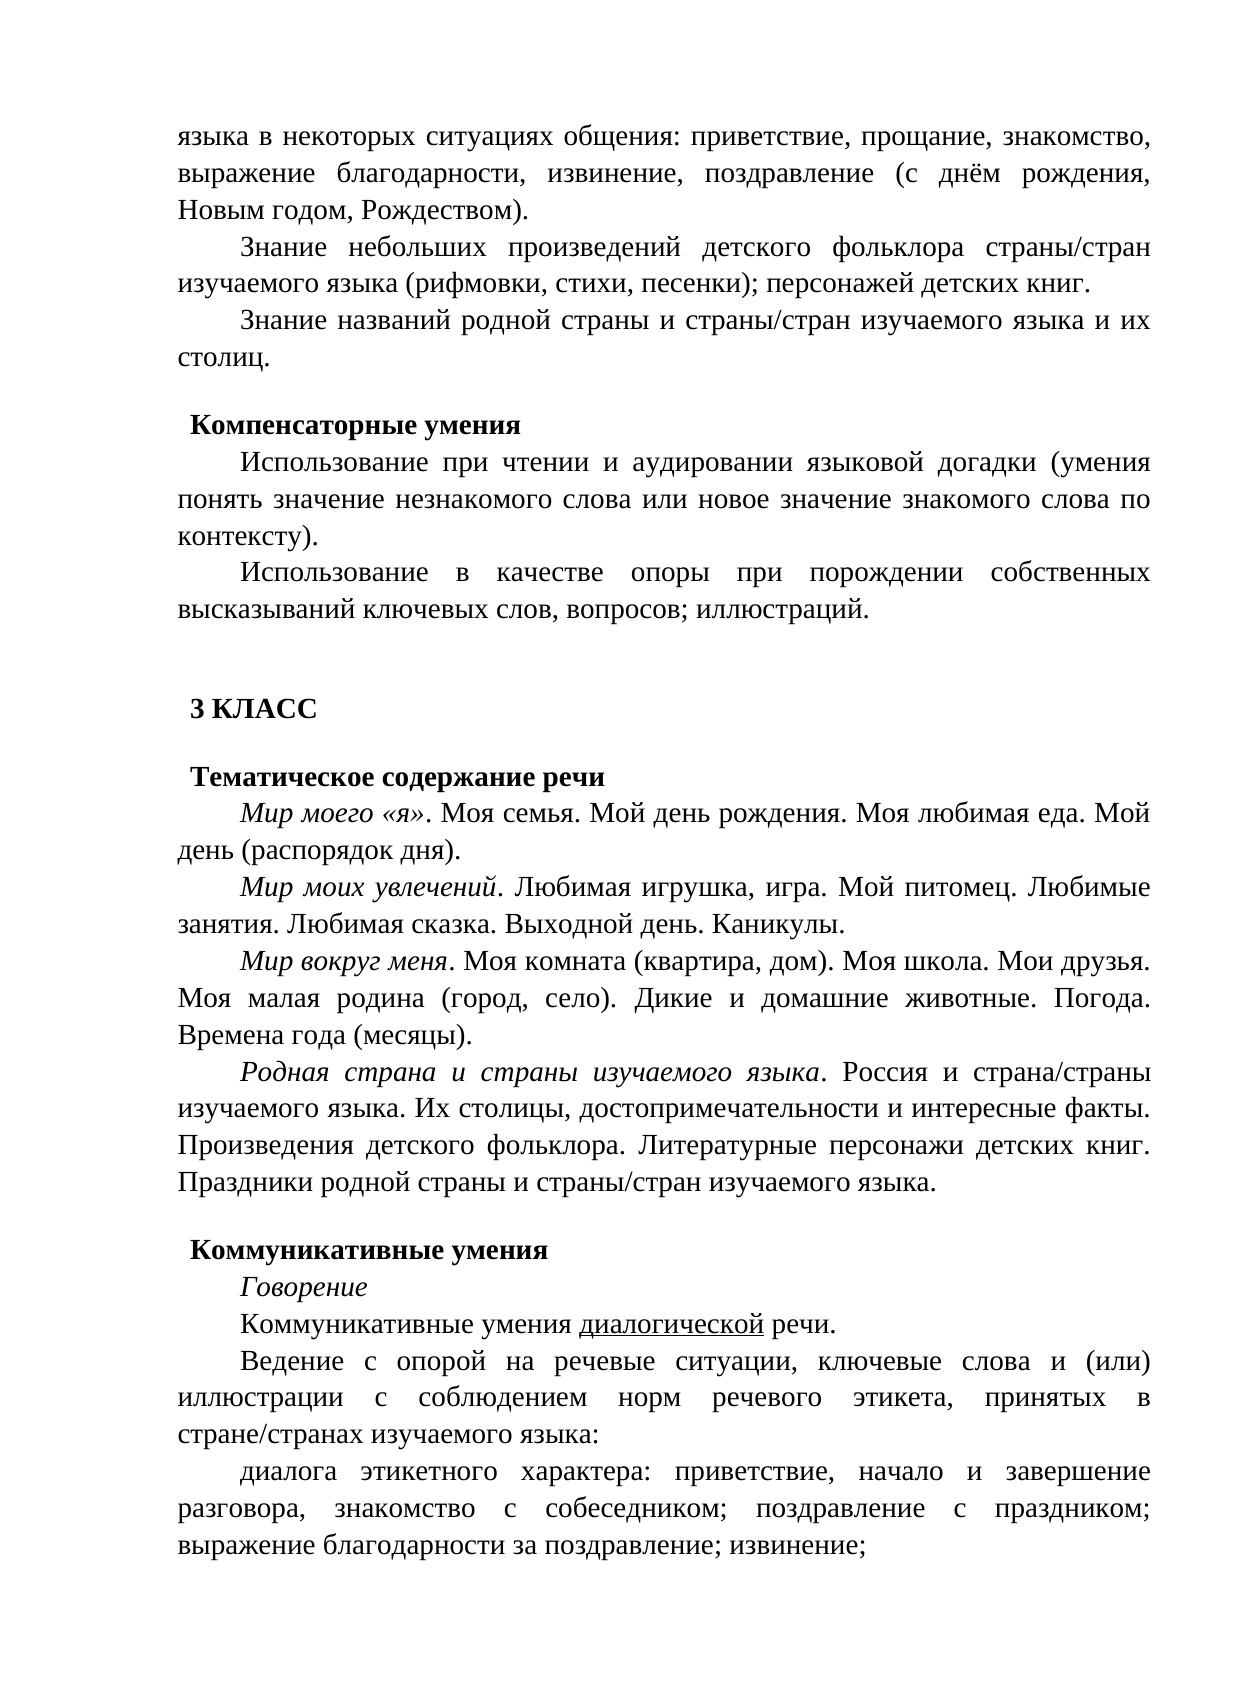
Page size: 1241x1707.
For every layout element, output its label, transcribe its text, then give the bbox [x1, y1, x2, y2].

text Использование в качестве опоры при порождении собственных высказываний ключевых слов, вопросов; иллюстраций. [177, 554, 1152, 625]
text Говорение [177, 1269, 1152, 1302]
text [177, 118, 1152, 225]
text Компенсаторные умения [190, 407, 1152, 441]
text диалога этикетного характера: приветствие, начало и завершение разговора, знакомство с собеседником; поздравление с праздником; выражение благодарности за поздравление; извинение; [177, 1453, 1152, 1561]
text 3 КЛАСС [190, 691, 1152, 725]
text Коммуникативные умения [190, 1232, 1152, 1266]
text Ведение с опорой на речевые ситуации, ключевые слова и (или) иллюстрации с соблюдением норм речевого этикета, принятых в стране/странах изучаемого языка: [177, 1343, 1152, 1450]
text Знание названий родной страны и страны/стран изучаемого языка и их столиц. [177, 302, 1152, 373]
text Мир вокруг меня. Моя комната (квартира, дом). Моя школа. Мои друзья. Моя малая родина (город, село). Дикие и домашние животные. Погода. Времена года (месяцы). [177, 943, 1152, 1050]
text Использование при чтении и аудировании языковой догадки (умения понять значение незнакомого слова или новое значение знакомого слова по контексту). [177, 444, 1152, 551]
text Родная страна и страны изучаемого языка. Россия и страна/страны изучаемого языка. Их столицы, достопримечательности и интересные факты. Произведения детского фольклора. Литературные персонажи детских книг. Праздники родной страны и страны/стран изучаемого языка. [177, 1054, 1152, 1198]
text Коммуникативные умения диалогической речи. [177, 1306, 1152, 1339]
text Тематическое содержание речи [190, 759, 1152, 792]
text Мир моих увлечений. Любимая игрушка, игра. Мой питомец. Любимые занятия. Любимая сказка. Выходной день. Каникулы. [177, 869, 1152, 940]
text Знание небольших произведений детского фольклора страны/стран изучаемого языка (рифмовки, стихи, песенки); персонажей детских книг. [177, 229, 1152, 299]
text Мир моего «я». Моя семья. Мой день рождения. Моя любимая еда. Мой день (распорядок дня). [177, 796, 1152, 866]
